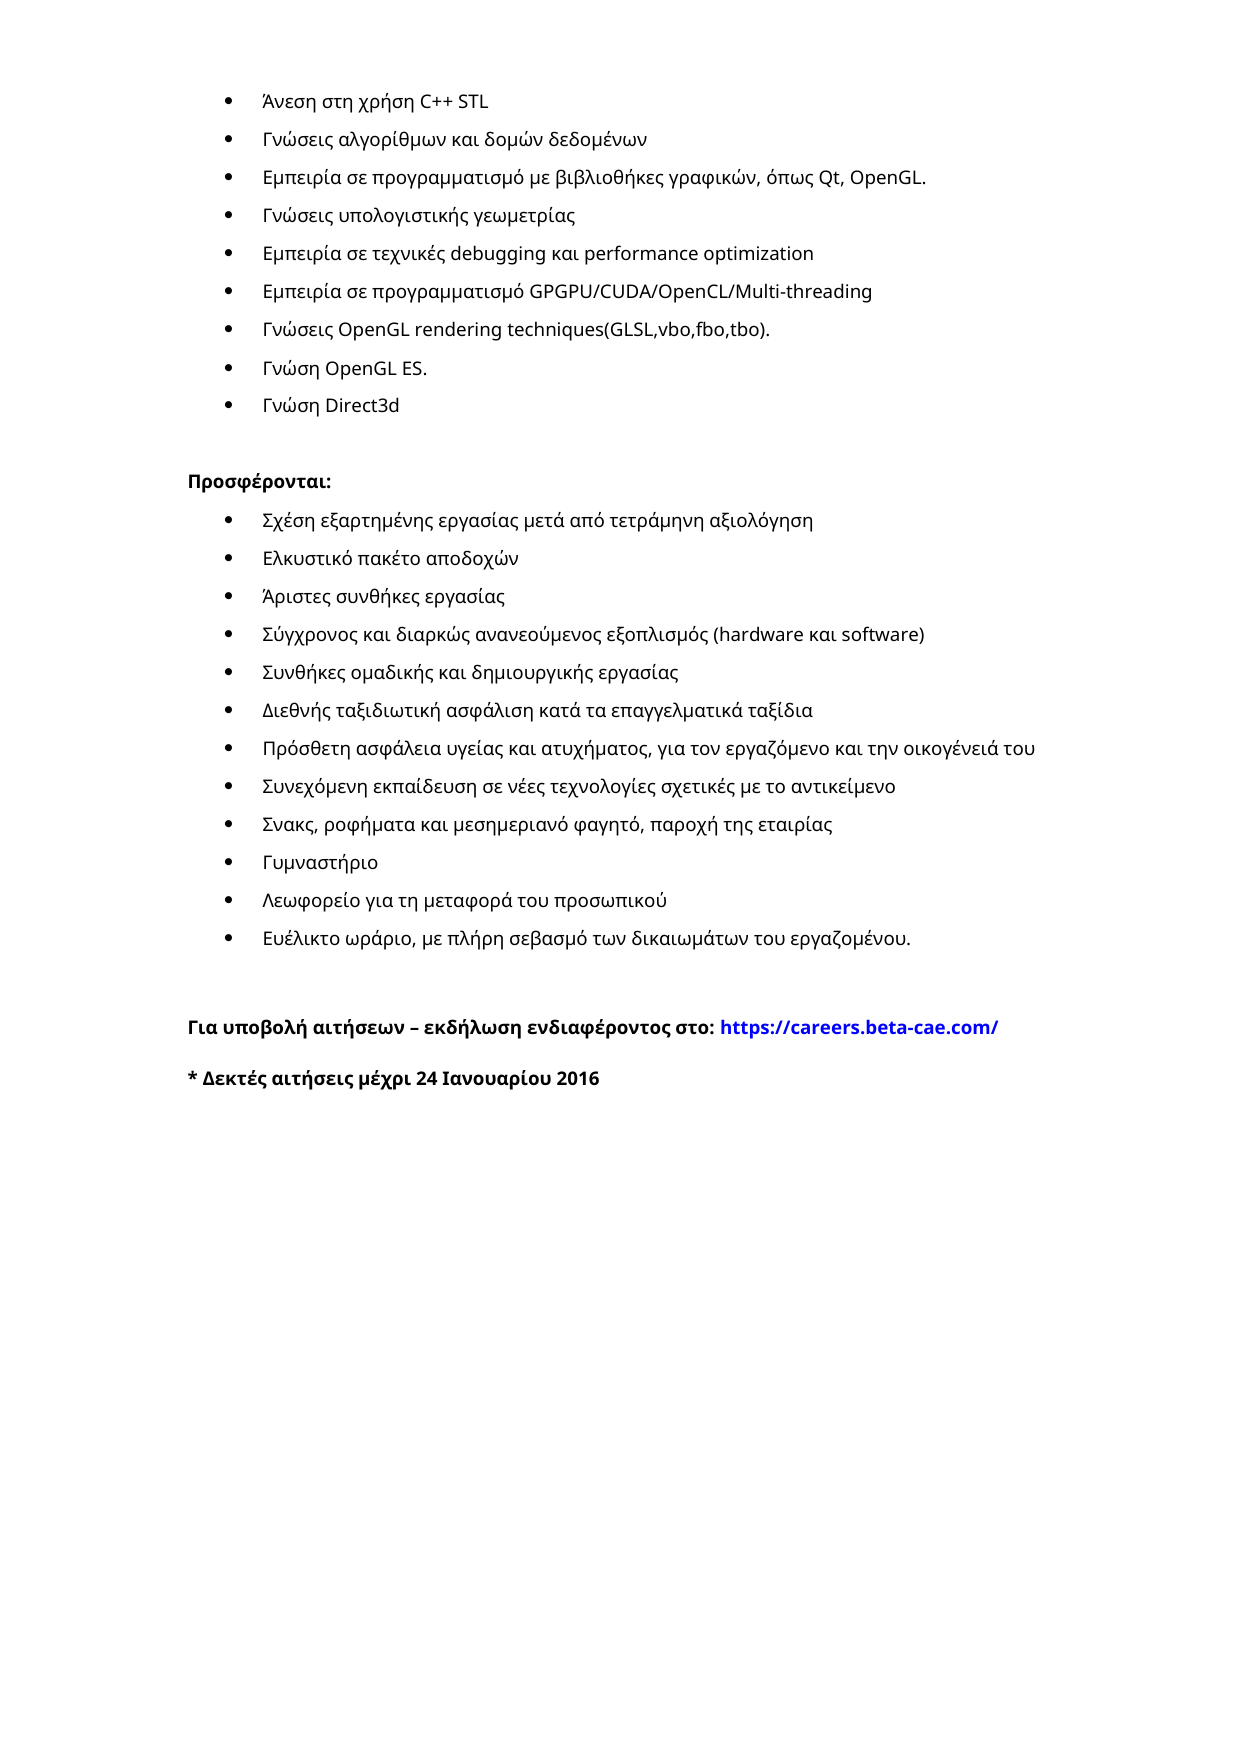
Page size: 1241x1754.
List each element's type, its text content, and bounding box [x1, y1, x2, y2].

text Για υποβολή αιτήσεων – εκδήλωση ενδιαφέροντος στο: https://careers.beta-cae.com/ [187, 1014, 1053, 1040]
list Συνθήκες ομαδικής και δημιουργικής εργασίας [225, 659, 1053, 684]
list Συνεχόμενη εκπαίδευση σε νέες τεχνολογίες σχετικές με το αντικείμενο [225, 773, 1053, 798]
list Άριστες συνθήκες εργασίας [225, 583, 1053, 608]
list Ελκυστικό πακέτο αποδοχών [225, 545, 1053, 570]
list Γνώση OpenGL ES. [225, 355, 1053, 380]
list Γνώση Direct3d [225, 393, 1053, 418]
list Γνώσεις υπολογιστικής γεωμετρίας [225, 203, 1053, 228]
list Σνακς, ροφήματα και μεσημεριανό φαγητό, παροχή της εταιρίας [225, 811, 1053, 837]
list Άνεση στη χρήση C++ STL [225, 89, 1053, 114]
list Λεωφορείο για τη μεταφορά του προσωπικού [225, 887, 1053, 913]
text Προσφέρονται: [187, 469, 1053, 494]
text * Δεκτές αιτήσεις μέχρι 24 Ιανουαρίου 2016 [187, 1065, 1053, 1091]
list Πρόσθετη ασφάλεια υγείας και ατυχήματος, για τον εργαζόμενο και την οικογένειά του [225, 735, 1053, 761]
list Εμπειρία σε προγραμματισμό GPGPU/CUDA/OpenCL/Multi-threading [225, 279, 1053, 304]
list Γυμναστήριο [225, 849, 1053, 874]
list Ευέλικτο ωράριο, με πλήρη σεβασμό των δικαιωμάτων του εργαζομένου. [225, 925, 1053, 951]
list Γνώσεις αλγορίθμων και δομών δεδομένων [225, 127, 1053, 152]
list Γνώσεις OpenGL rendering techniques(GLSL,vbo,fbo,tbo). [225, 317, 1053, 342]
list Σύγχρονος και διαρκώς ανανεούμενος εξοπλισμός (hardware και software) [225, 621, 1053, 646]
list Σχέση εξαρτημένης εργασίας μετά από τετράμηνη αξιολόγηση [225, 507, 1053, 532]
list Εμπειρία σε προγραμματισμό με βιβλιοθήκες γραφικών, όπως Qt, OpenGL. [225, 165, 1053, 190]
list Διεθνής ταξιδιωτική ασφάλιση κατά τα επαγγελματικά ταξίδια [225, 697, 1053, 722]
list Εμπειρία σε τεχνικές debugging και performance optimization [225, 241, 1053, 266]
